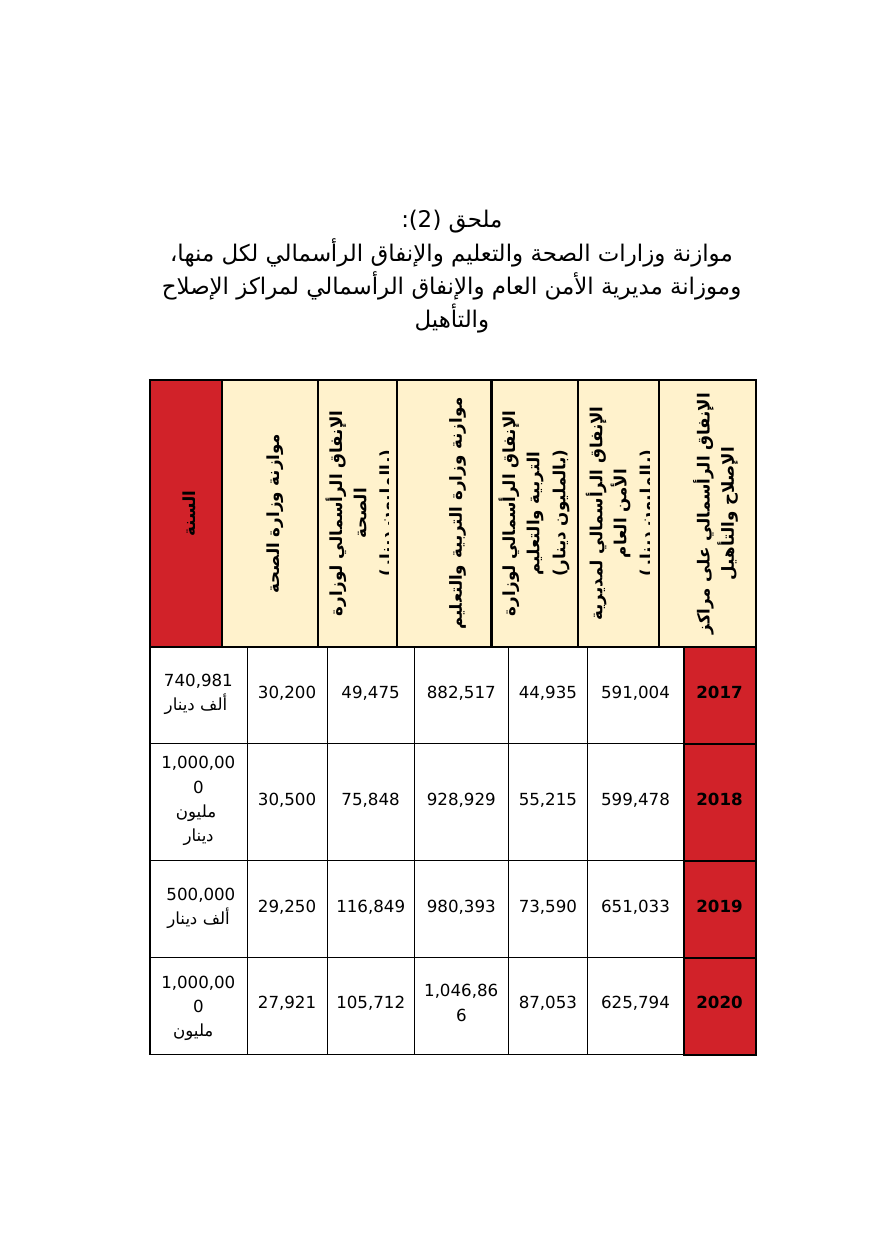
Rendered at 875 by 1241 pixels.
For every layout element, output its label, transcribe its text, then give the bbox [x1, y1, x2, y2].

table_header موازنة وزارة التربية والتعليم [398, 381, 490, 646]
table_cell 625,794 [588, 958, 683, 1054]
table_cell 500,000 ألف دينار [151, 861, 247, 957]
table_cell 1,000,000 مليون دينار [151, 744, 247, 860]
table_cell 87,053 [509, 958, 587, 1054]
table_cell 740,981 ألف دينار [151, 648, 247, 743]
table_header الإنفاق الرأسمالي لوزارة التربية والتعليم (بالمليون دينار) [493, 381, 577, 646]
table_cell 2018 [685, 745, 755, 860]
table_cell 2017 [685, 648, 755, 743]
table_cell 2020 [685, 959, 755, 1054]
table_cell 30,200 [248, 648, 327, 743]
table_cell 73,590 [509, 861, 587, 957]
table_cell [151, 958, 247, 1054]
table_cell 882,517 [415, 648, 508, 743]
table_cell 599,478 [588, 744, 683, 860]
text موازنة وزارات الصحة والتعليم والإنفاق الرأسمالي لكل منها، وموزانة مديرية الأمن العام والإنفاق الرأسمالي لمراكز الإصلاح والتأهيل [148, 240, 756, 333]
table_cell 116,849 [328, 861, 414, 957]
table_cell 44,935 [509, 648, 587, 743]
table_cell 29,250 [248, 861, 327, 957]
table_cell 55,215 [509, 744, 587, 860]
table_cell 2019 [685, 862, 755, 957]
table_cell 27,921 [248, 958, 327, 1054]
table_cell 49,475 [328, 648, 414, 743]
text ملحق (2): [148, 207, 756, 233]
table_header الإنفاق الرأسمالي لمديرية الأمن العام (بالمليون دينار) [579, 381, 658, 646]
table_cell 928,929 [415, 744, 508, 860]
table_cell 75,848 [328, 744, 414, 860]
table_cell 1,046,866 [415, 958, 508, 1054]
table_cell 980,393 [415, 861, 508, 957]
table_cell 105,712 [328, 958, 414, 1054]
table_header الإنفاق الرأسمالي على مراكز الإصلاح والتأهيل [660, 381, 755, 646]
table_header الإنفاق الرأسمالي لوزارة الصحة (بالمليون دينار) [319, 381, 396, 646]
table_cell 30,500 [248, 744, 327, 860]
table_header موازنة وزارة الصحة [223, 381, 317, 646]
table_header السنة [151, 381, 221, 646]
table_cell 591,004 [588, 648, 683, 743]
table_cell 651,033 [588, 861, 683, 957]
